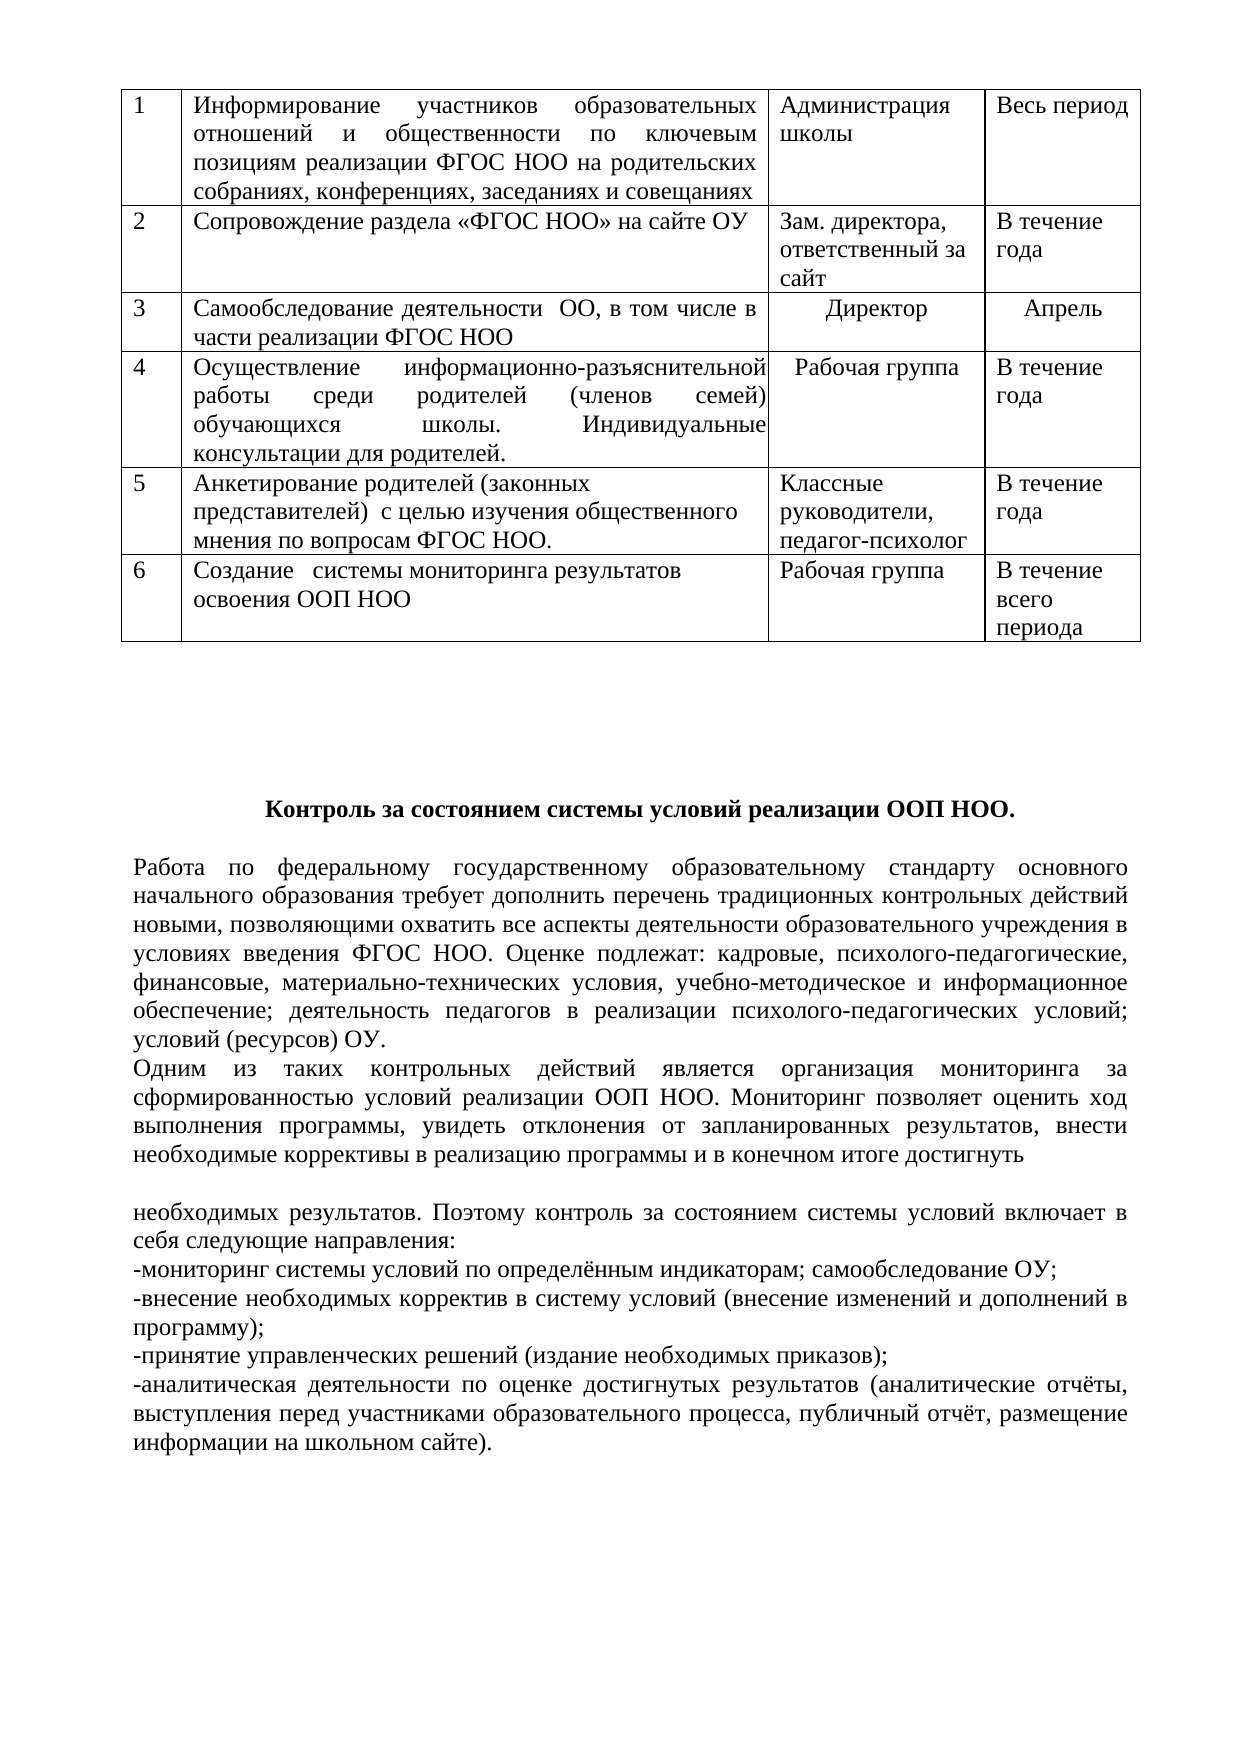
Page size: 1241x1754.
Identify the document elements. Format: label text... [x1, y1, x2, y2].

table_cell Информирование участников образовательных отношений и общественности по ключевым позициям реализации ФГОС НОО на родительских собраниях, конференциях, заседаниях и совещаниях [182, 90, 768, 205]
text -внесение необходимых корректив в систему условий (внесение изменений и дополнений в программу); [133, 1283, 1129, 1341]
table_cell Рабочая группа [769, 555, 984, 641]
table_cell Создание системы мониторинга результатов освоения ООП НОО [182, 555, 768, 641]
table_cell Администрация школы [769, 90, 984, 205]
table_cell 3 [122, 293, 181, 351]
table_cell Анкетирование родителей (законных представителей) с целью изучения общественного мнения по вопросам ФГОС НОО. [182, 468, 768, 554]
text -принятие управленческих решений (издание необходимых приказов); [133, 1341, 1152, 1369]
text необходимых результатов. Поэтому контроль за состоянием системы условий включает в себя следующие направления: [133, 1197, 1129, 1254]
table_cell В течение года [986, 468, 1140, 554]
table_cell Сопровождение раздела «ФГОС НОО» на сайте ОУ [182, 206, 768, 292]
text Контроль за состоянием системы условий реализации ООП НОО. [133, 794, 1147, 823]
table_cell 2 [122, 206, 181, 292]
table_cell Классные руководители, педагог-психолог [769, 468, 984, 554]
table_cell Весь период [986, 90, 1140, 205]
table_cell В течение года [986, 206, 1140, 292]
table_cell Апрель [986, 293, 1140, 351]
table_cell Директор [769, 293, 984, 351]
text Работа по федеральному государственному образовательному стандарту основного начального образования требует дополнить перечень традиционных контрольных действий новыми, позволяющими охватить все аспекты деятельности образовательного учреждения в условиях введения ФГОС НОО. Оценке подлежат: кадровые, психолого-педагогические, финансовые, материально-технических условия, учебно-методическое и информационное обеспечение; деятельность педагогов в реализации психолого-педагогических условий; условий (ресурсов) ОУ. [133, 852, 1129, 1053]
table_cell 5 [122, 468, 181, 554]
text -мониторинг системы условий по определённым индикаторам; самообследование ОУ; [133, 1254, 1131, 1283]
text Одним из таких контрольных действий является организация мониторинга за сформированностью условий реализации ООП НОО. Мониторинг позволяет оценить ход выполнения программы, увидеть отклонения от запланированных результатов, внести необходимые коррективы в реализацию программы и в конечном итоге достигнуть [133, 1053, 1129, 1168]
table_cell В течение всего периода [986, 555, 1140, 641]
table_cell В течение года [986, 352, 1140, 467]
table_cell Рабочая группа [769, 352, 984, 467]
text -аналитическая деятельности по оценке достигнутых результатов (аналитические отчёты, выступления перед участниками образовательного процесса, публичный отчёт, размещение информации на школьном сайте). [133, 1369, 1129, 1456]
table_cell Самообследование деятельности ОО, в том числе в части реализации ФГОС НОО [182, 293, 768, 351]
table_cell 6 [122, 555, 181, 641]
table_cell Осуществление информационно-разъяснительной работы среди родителей (членов семей) обучающихся школы. Индивидуальные консультации для родителей. [182, 352, 768, 467]
table_cell 1 [122, 90, 181, 205]
table_cell 4 [122, 352, 181, 467]
table_cell Зам. директора, ответственный за сайт [769, 206, 984, 292]
